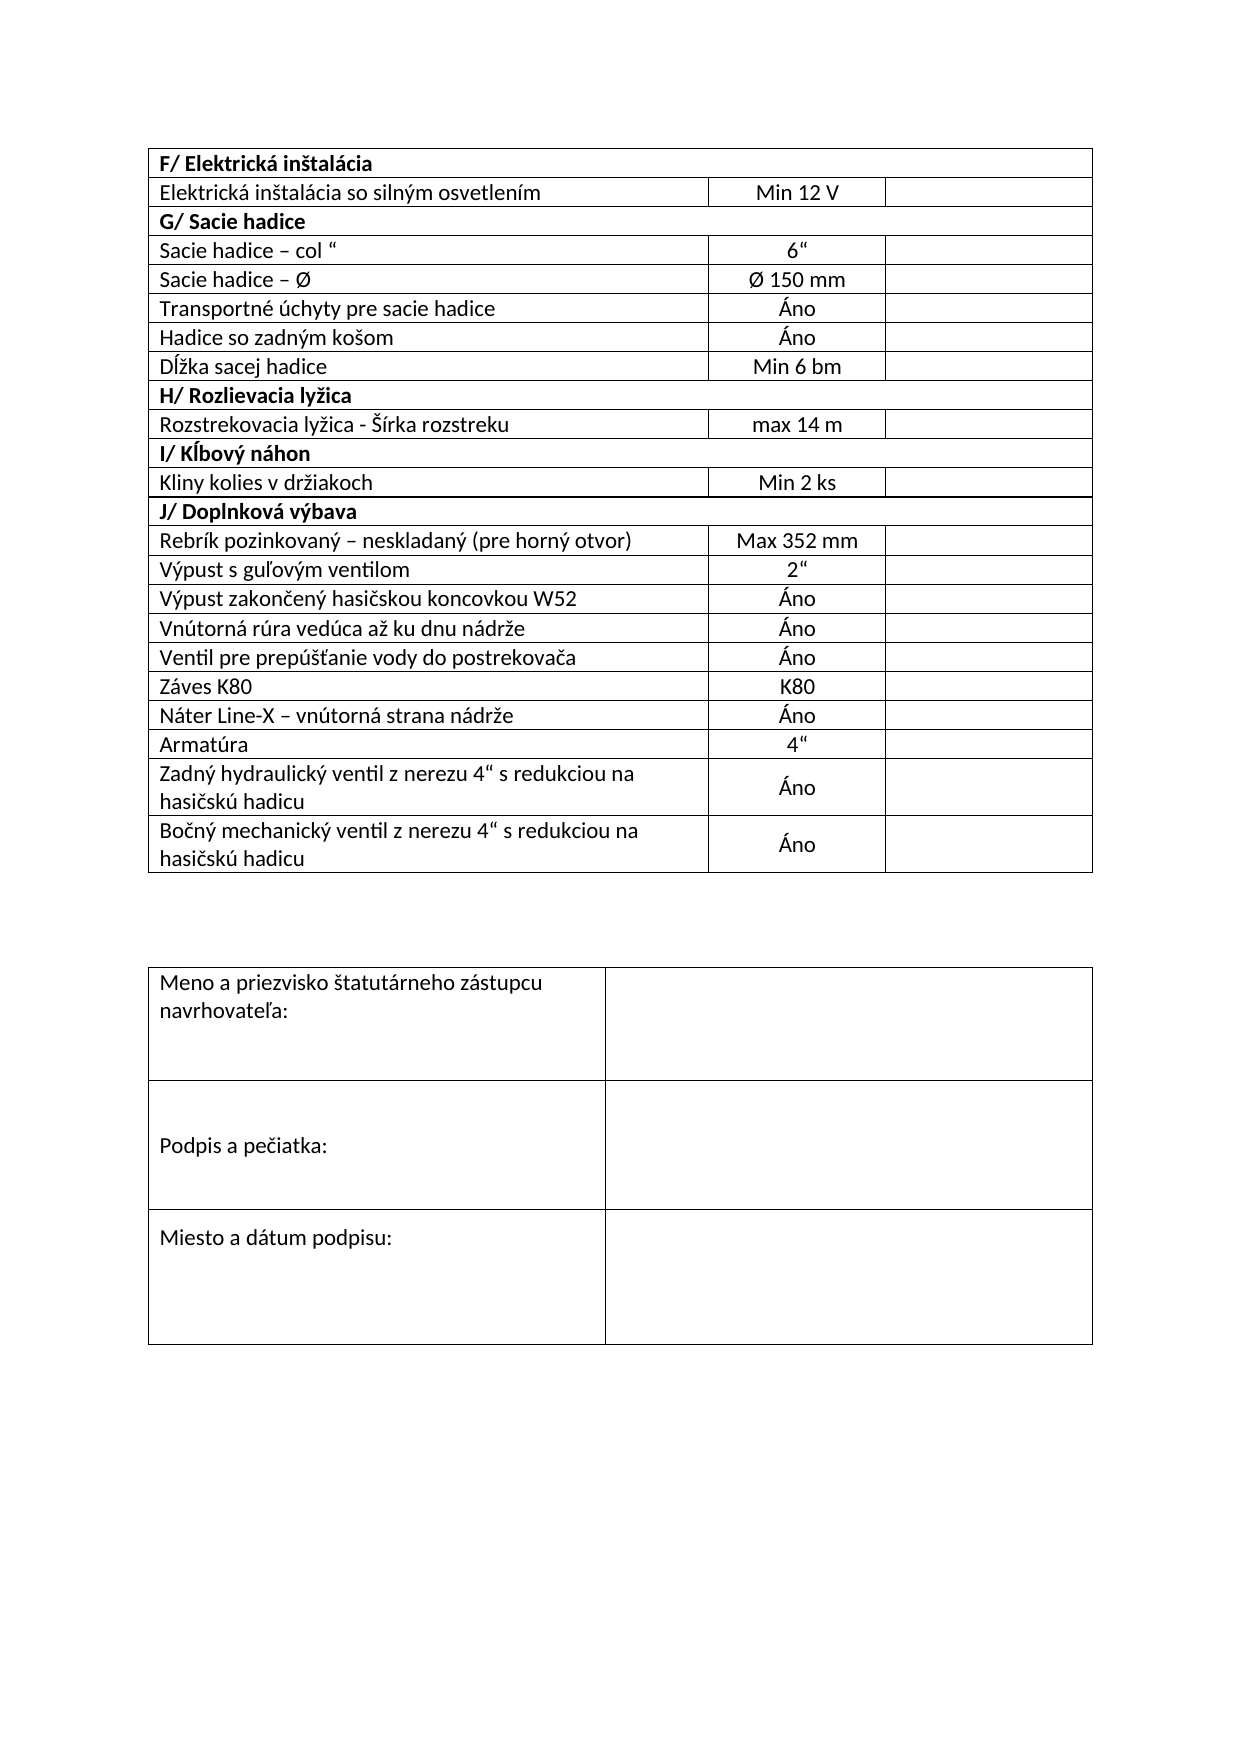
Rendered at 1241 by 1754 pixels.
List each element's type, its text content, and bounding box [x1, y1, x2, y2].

table_cell [886, 556, 1092, 583]
table_cell Ventil pre prepúšťanie vody do postrekovača [149, 643, 708, 671]
table_cell Min 6 bm [709, 352, 885, 380]
table_cell Dĺžka sacej hadice [149, 352, 708, 380]
table_cell Náter Line-X – vnútorná strana nádrže [149, 701, 708, 729]
table_cell [886, 526, 1092, 554]
table_cell I/ Kĺbový náhon [149, 439, 1092, 467]
table_cell Min 2 ks [709, 468, 885, 496]
table_cell [606, 1081, 1092, 1209]
table_cell [886, 672, 1092, 700]
table_cell Miesto a dátum podpisu: [149, 1210, 605, 1344]
table_cell Rozstrekovacia lyžica - Šírka rozstreku [149, 410, 708, 438]
table_cell Áno [709, 614, 885, 642]
table_cell Hadice so zadným košom [149, 323, 708, 351]
table_cell Zadný hydraulický ventil z nerezu 4“ s redukciou na hasičskú hadicu [149, 759, 708, 815]
table_cell G/ Sacie hadice [149, 207, 1092, 235]
table_cell Min 12 V [709, 178, 885, 206]
table_cell Vnútorná rúra vedúca až ku dnu nádrže [149, 614, 708, 642]
table_cell Áno [709, 643, 885, 671]
table_cell Áno [709, 701, 885, 729]
table_cell Armatúra [149, 730, 708, 758]
table_cell Áno [709, 323, 885, 351]
table_cell Ø 150 mm [709, 265, 885, 293]
table_cell [886, 294, 1092, 322]
table_cell [886, 585, 1092, 613]
table_cell [886, 178, 1092, 206]
table_cell J/ Doplnková výbava [149, 498, 1092, 525]
table_cell Výpust zakončený hasičskou koncovkou W52 [149, 585, 708, 613]
table_cell 6“ [709, 236, 885, 264]
table_cell [886, 352, 1092, 380]
table_cell [886, 759, 1092, 815]
table_cell 4“ [709, 730, 885, 758]
table_cell [886, 468, 1092, 496]
table_cell Áno [709, 294, 885, 322]
table_cell Kliny kolies v držiakoch [149, 468, 708, 496]
table_cell [886, 323, 1092, 351]
table_cell max 14 m [709, 410, 885, 438]
table_cell 2“ [709, 556, 885, 583]
table_cell [886, 643, 1092, 671]
table_cell Bočný mechanický ventil z nerezu 4“ s redukciou na hasičskú hadicu [149, 816, 708, 872]
table_cell Výpust s guľovým ventilom [149, 556, 708, 583]
table_cell [886, 236, 1092, 264]
table_cell [886, 614, 1092, 642]
table_cell K80 [709, 672, 885, 700]
table_cell [606, 1210, 1092, 1344]
table_cell Sacie hadice – Ø [149, 265, 708, 293]
table_cell [886, 265, 1092, 293]
table_cell F/ Elektrická inštalácia [149, 149, 1092, 177]
table_cell [886, 816, 1092, 872]
table_cell Áno [709, 816, 885, 872]
table_cell Transportné úchyty pre sacie hadice [149, 294, 708, 322]
table_header Meno a priezvisko štatutárneho zástupcu navrhovateľa: [149, 968, 605, 1080]
table_cell Áno [709, 759, 885, 815]
table_cell Áno [709, 585, 885, 613]
table_cell Max 352 mm [709, 526, 885, 554]
table_cell [886, 730, 1092, 758]
table_cell Záves K80 [149, 672, 708, 700]
table_cell [886, 701, 1092, 729]
table_cell Rebrík pozinkovaný – neskladaný (pre horný otvor) [149, 526, 708, 554]
table_cell Podpis a pečiatka: [149, 1081, 605, 1209]
table_header [606, 968, 1092, 1080]
table_cell Sacie hadice – col “ [149, 236, 708, 264]
table_cell Elektrická inštalácia so silným osvetlením [149, 178, 708, 206]
table_cell H/ Rozlievacia lyžica [149, 381, 1092, 409]
table_cell [886, 410, 1092, 438]
